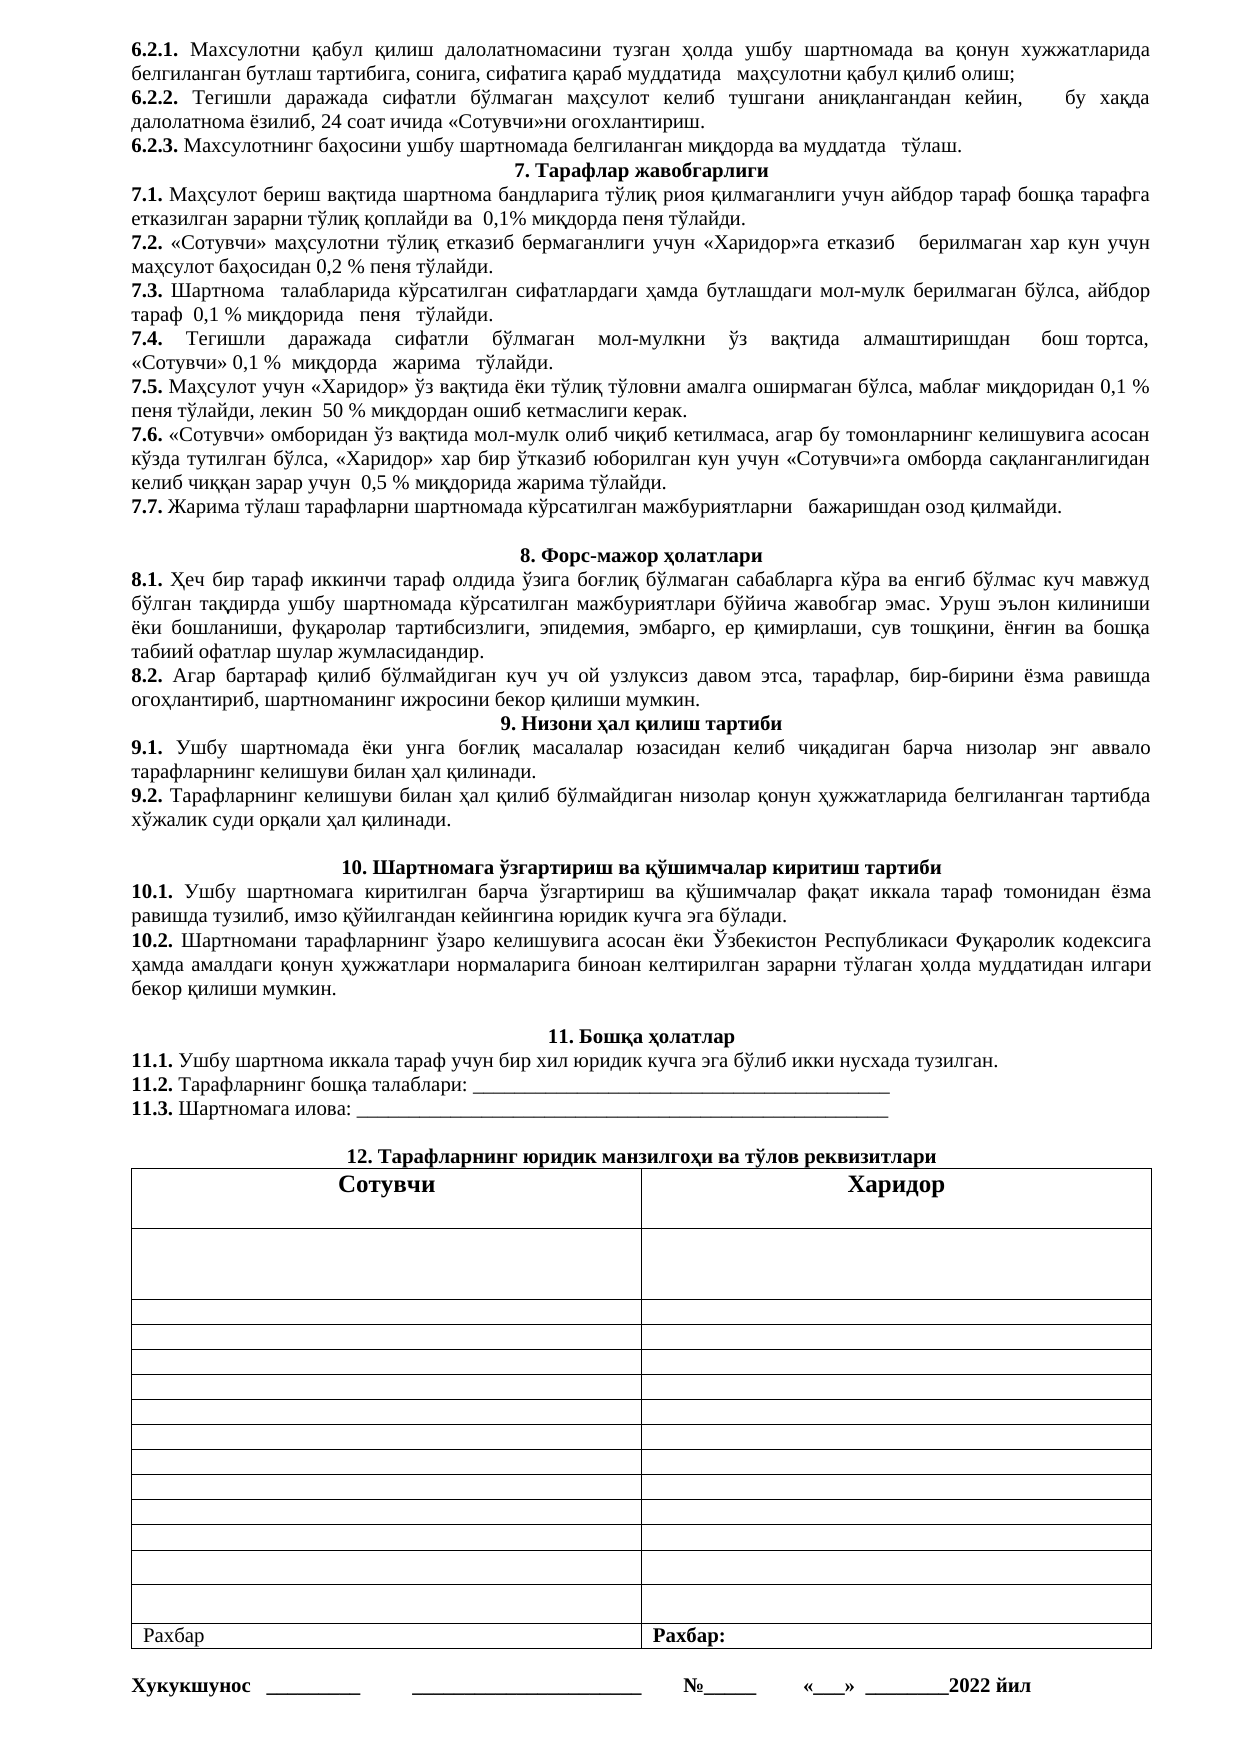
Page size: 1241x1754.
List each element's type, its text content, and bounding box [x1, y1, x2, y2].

text 7.2. «Сотувчи» маҳсулотни тўлиқ етказиб бермаганлиги учун «Харидор»га етказиб берилмаган хар кун учун маҳсулот баҳосидан 0,2 % пеня тўлайди. [131, 230, 1152, 278]
table_cell [642, 1525, 1151, 1549]
text 7. Тарафлар жавобгарлиги [131, 157, 1152, 182]
table_cell Рахбар: [642, 1624, 1151, 1647]
text 9.2. Тарафларнинг келишуви билан ҳал қилиб бўлмайдиган низолар қонун ҳужжатларида белгиланган тартибда хўжалик суди орқали ҳал қилинади. [131, 783, 1152, 831]
text 8.2. Агар бартараф қилиб бўлмайдиган куч уч ой узлуксиз давом этса, тарафлар, бир-бирини ёзма равишда огоҳлантириб, шартноманинг ижросини бекор қилиши мумкин. [131, 663, 1152, 711]
table_cell [132, 1375, 641, 1399]
table_cell [642, 1350, 1151, 1374]
text 7.6. «Сотувчи» омборидан ўз вақтида мол-мулк олиб чиқиб кетилмаса, агар бу томонларнинг келишувига асосан кўзда тутилган бўлса, «Харидор» хар бир ўтказиб юборилган кун учун «Сотувчи»га омборда сақланганлигидан келиб чиққан зарар учун 0,5 % миқдорида жарима тўлайди. [131, 422, 1152, 494]
table_cell [642, 1375, 1151, 1399]
table_cell Рахбар [132, 1624, 641, 1647]
table_cell [642, 1551, 1151, 1584]
table_cell [132, 1300, 641, 1323]
table_header Харидор [642, 1169, 1151, 1228]
table_cell [132, 1425, 641, 1449]
table_cell [642, 1585, 1151, 1622]
table_cell [642, 1475, 1151, 1499]
text Хукукшунос _________ ______________________ №_____ «___» ________2022 йил [131, 1673, 1152, 1697]
text 11.3. Шартномага илова: ___________________________________________________ [131, 1096, 1152, 1120]
table_header Сотувчи [132, 1169, 641, 1228]
table_cell [132, 1350, 641, 1374]
table_cell [132, 1325, 641, 1349]
text 11.2. Тарафларнинг бошқа талаблари: ________________________________________ [131, 1072, 1152, 1096]
text 6.2.3. Махсулотнинг баҳосини ушбу шартномада белгиланган миқдорда ва муддатда тўлаш. [131, 133, 1152, 157]
table_cell [132, 1400, 641, 1424]
text 9. Низони ҳал қилиш тартиби [131, 711, 1152, 735]
table_cell [132, 1450, 641, 1474]
text 8.1. Ҳеч бир тараф иккинчи тараф олдида ўзига боғлиқ бўлмаган сабабларга кўра ва енгиб бўлмас куч мавжуд бўлган тақдирда ушбу шартномада кўрсатилган мажбуриятлари бўйича жавобгар эмас. Уруш эълон килиниши ёки бошланиши, фуқаролар тартибсизлиги, эпидемия, эмбарго, ер қимирлаши, сув тошқини, ёнғин ва бошқа табиий офатлар шулар жумласидандир. [131, 567, 1152, 663]
text 10. Шартномага ўзгартириш ва қўшимчалар киритиш тартиби [131, 855, 1152, 879]
text 11. Бошқа ҳолатлар [131, 1024, 1152, 1048]
text 7.1. Маҳсулот бериш вақтида шартнома бандларига тўлиқ риоя қилмаганлиги учун айбдор тараф бошқа тарафга етказилган зарарни тўлиқ қоплайди ва 0,1% миқдорда пеня тўлайди. [131, 182, 1152, 230]
table_cell [642, 1300, 1151, 1323]
table_cell [642, 1229, 1151, 1298]
table_cell [642, 1500, 1151, 1524]
text 12. Тарафларнинг юридик манзилгоҳи ва тўлов реквизитлари [131, 1144, 1152, 1168]
table_cell [642, 1425, 1151, 1449]
table_cell [642, 1325, 1151, 1349]
text 7.4. Тегишли даражада сифатли бўлмаган мол-мулкни ўз вақтида алмаштиришдан бош тортса, «Сотувчи» 0,1 % миқдорда жарима тўлайди. [131, 326, 1152, 374]
text 7.3. Шартнома талабларида кўрсатилган сифатлардаги ҳамда бутлашдаги мол-мулк берилмаган бўлса, айбдор тараф 0,1 % миқдорида пеня тўлайди. [131, 278, 1152, 326]
table_cell [132, 1551, 641, 1584]
text 6.2.1. Махсулотни қабул қилиш далолатномасини тузган ҳолда ушбу шартномада ва қонун хужжатларида белгиланган бутлаш тартибига, сонига, сифатига қараб муддатида маҳсулотни қабул қилиб олиш; [131, 37, 1152, 85]
table_cell [132, 1585, 641, 1622]
text 10.1. Ушбу шартномага киритилган барча ўзгартириш ва қўшимчалар фақат иккала тараф томонидан ёзма равишда тузилиб, имзо қўйилгандан кейингина юридик кучга эга бўлади. [131, 879, 1152, 927]
text 7.5. Маҳсулот учун «Харидор» ўз вақтида ёки тўлиқ тўловни амалга оширмаган бўлса, маблағ миқдоридан 0,1 % пеня тўлайди, лекин 50 % миқдордан ошиб кетмаслиги керак. [131, 374, 1152, 422]
text 11.1. Ушбу шартнома иккала тараф учун бир хил юридик кучга эга бўлиб икки нусхада тузилган. [131, 1048, 1152, 1072]
table_cell [132, 1229, 641, 1298]
table_cell [132, 1475, 641, 1499]
text 6.2.2. Тегишли даражада сифатли бўлмаган маҳсулот келиб тушгани аниқлангандан кейин, бу хақда далолатнома ёзилиб, 24 соат ичида «Сотувчи»ни огохлантириш. [131, 85, 1152, 133]
table_cell [642, 1400, 1151, 1424]
text 10.2. Шартномани тарафларнинг ўзаро келишувига асосан ёки Ўзбекистон Республикаси Фуқаролик кодексига ҳамда амалдаги қонун ҳужжатлари нормаларига биноан келтирилган зарарни тўлаган ҳолда муддатидан илгари бекор қилиши мумкин. [131, 927, 1152, 1000]
table_cell [132, 1525, 641, 1549]
text 8. Форс-мажор ҳолатлари [131, 542, 1152, 567]
table_cell [642, 1450, 1151, 1474]
text 7.7. Жарима тўлаш тарафларни шартномада кўрсатилган мажбуриятларни бажаришдан озод қилмайди. [131, 494, 1152, 518]
table_cell [132, 1500, 641, 1524]
text 9.1. Ушбу шартномада ёки унга боғлиқ масалалар юзасидан келиб чиқадиган барча низолар энг аввало тарафларнинг келишуви билан ҳал қилинади. [131, 735, 1152, 783]
